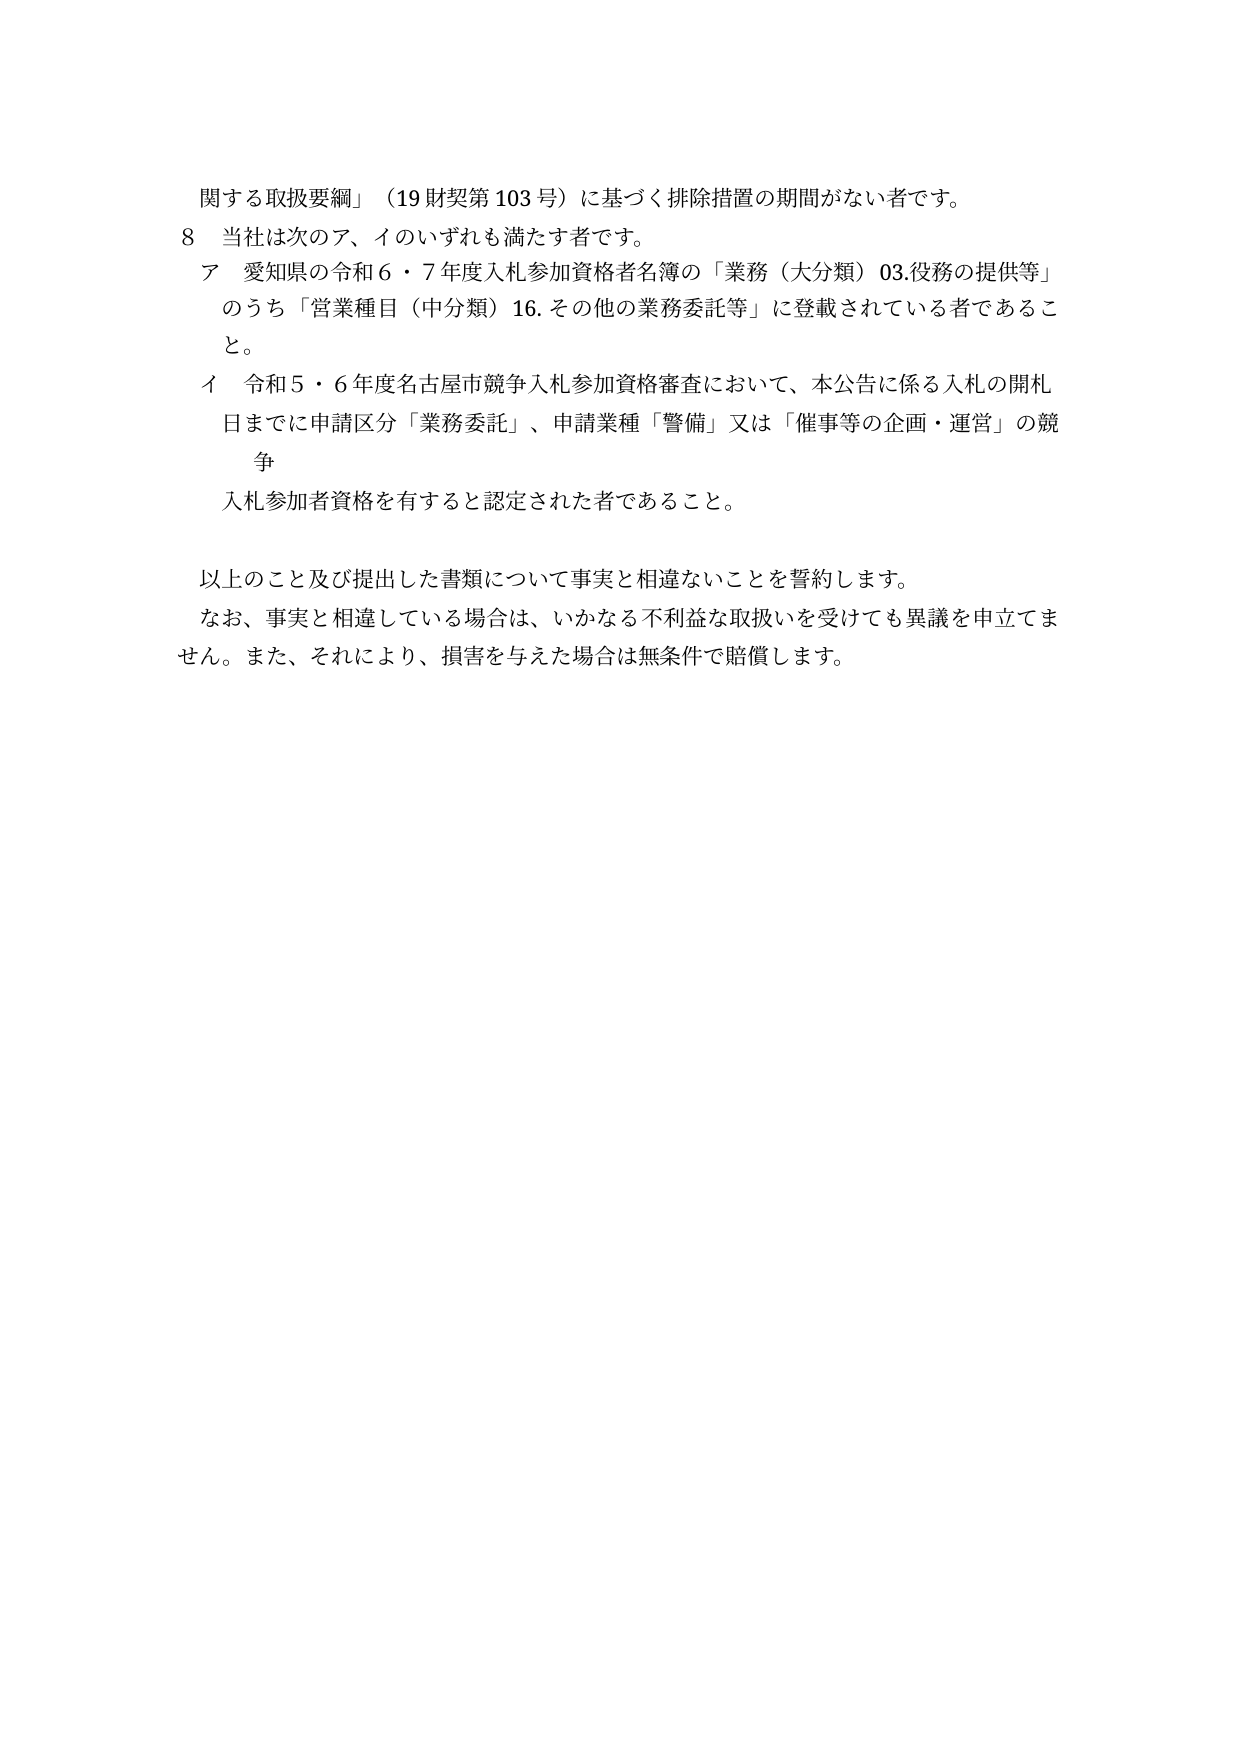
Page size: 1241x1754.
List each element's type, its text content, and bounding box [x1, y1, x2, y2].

text イ 令和５・６年度名古屋市競争入札参加資格審査において、本公告に係る入札の開札 [177, 364, 1063, 403]
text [177, 178, 1063, 216]
text ８ 当社は次のア、イのいずれも満たす者です。 [177, 216, 1063, 255]
text ア 愛知県の令和６・７年度入札参加資格者名簿の「業務（大分類）03.役務の提供等」のうち「営業種目（中分類）16. その他の業務委託等」に登載されている者であること。 [199, 255, 1063, 359]
text なお、事実と相違している場合は、いかなる不利益な取扱いを受けても異議を申立てません。また、それにより、損害を与えた場合は無条件で賠償します。 [177, 597, 1063, 675]
text 入札参加者資格を有すると認定された者であること。 [221, 481, 1063, 519]
text 日までに申請区分「業務委託」、申請業種「警備」又は「催事等の企画・運営」の競争 [221, 403, 1063, 481]
text 以上のこと及び提出した書類について事実と相違ないことを誓約します。 [177, 558, 1063, 597]
